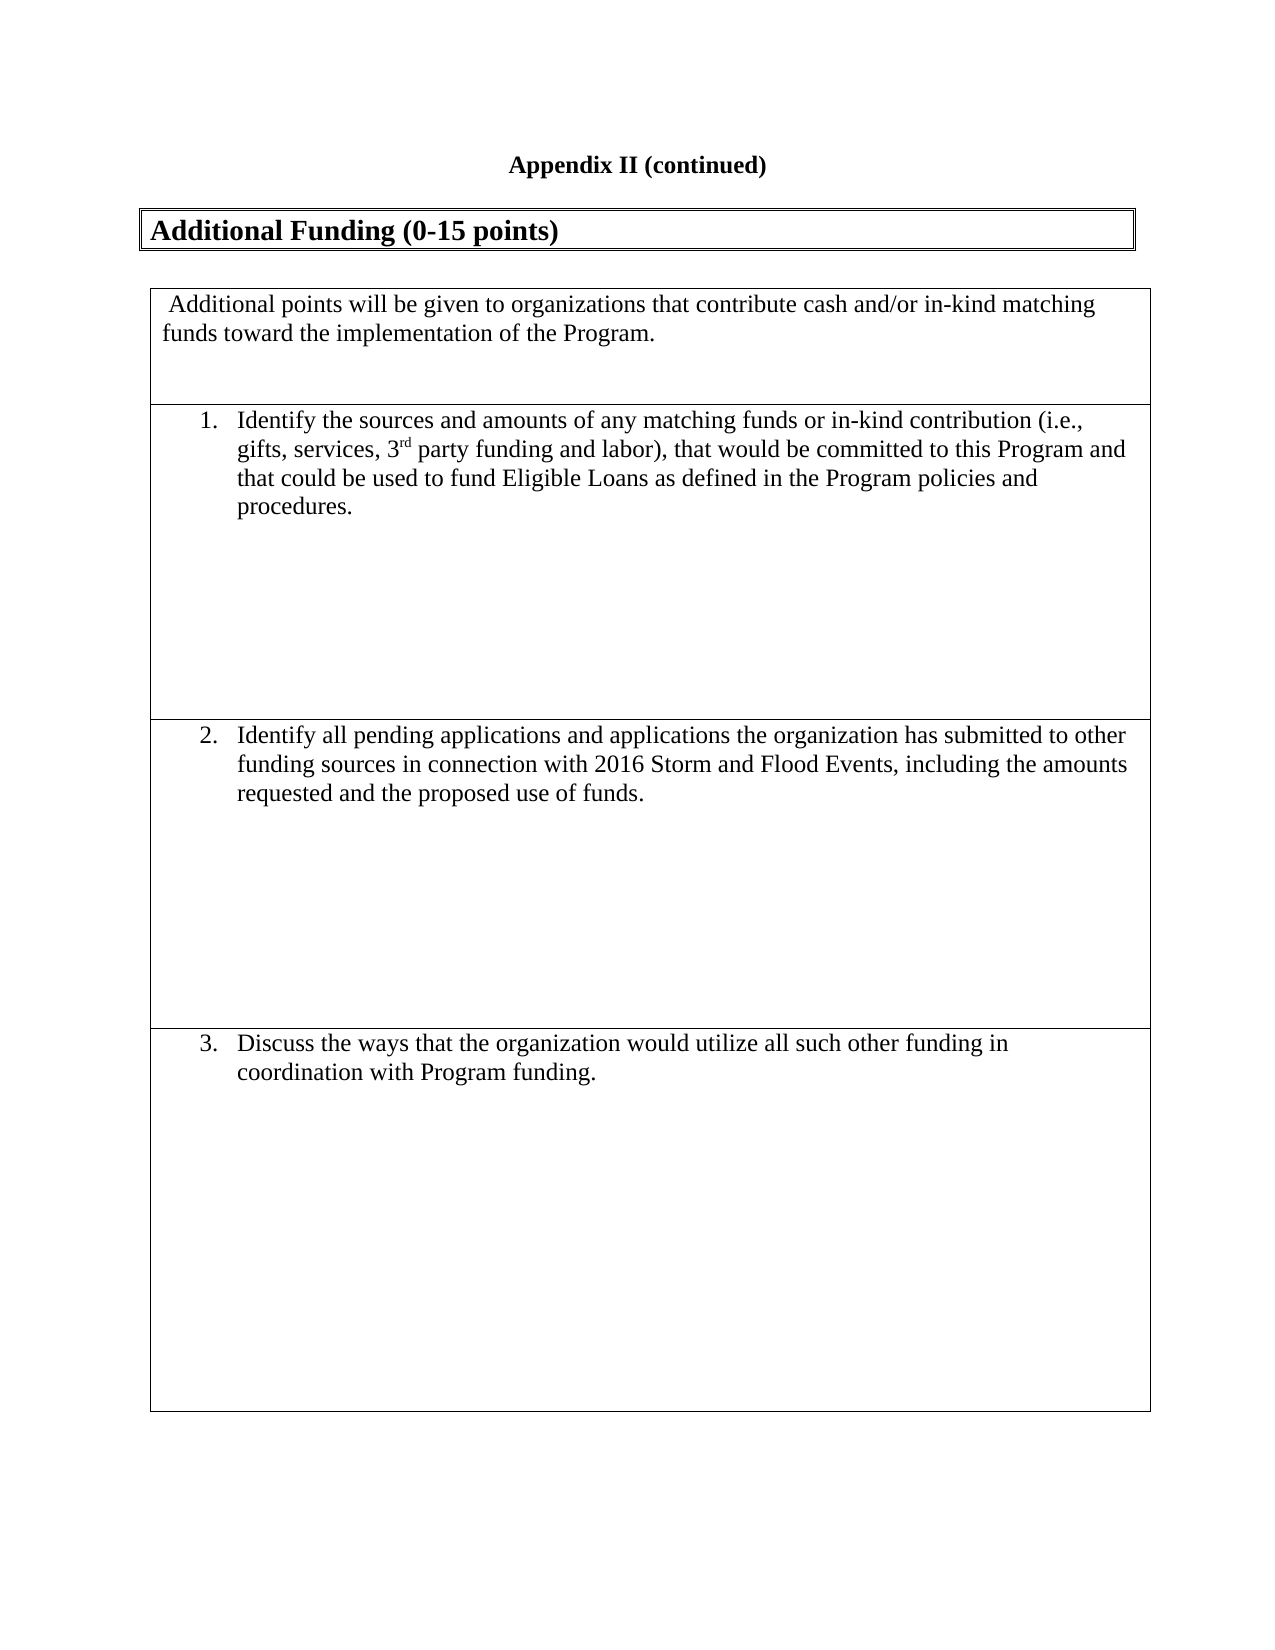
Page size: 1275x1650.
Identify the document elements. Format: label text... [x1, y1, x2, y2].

table_cell Identify all pending applications and applications the organization has submitted to other funding sources in connection with 2016 Storm and Flood Events, including the amounts requested and the proposed use of funds. [151, 720, 1150, 1027]
table_cell Discuss the ways that the organization would utilize all such other funding in coordination with Program funding. [151, 1029, 1150, 1411]
table_cell Identify the sources and amounts of any matching funds or in-kind contribution (i.e., gifts, services, 3rd party funding and labor), that would be committed to this Program and that could be used to fund Eligible Loans as defined in the Program policies and procedures. [151, 405, 1150, 719]
text Appendix II (continued) [150, 150, 1125, 179]
table_header Additional points will be given to organizations that contribute cash and/or in-kind matching funds toward the implementation of the Program. [151, 289, 1150, 404]
subtitle Additional Funding (0-15 points) [142, 211, 1133, 248]
